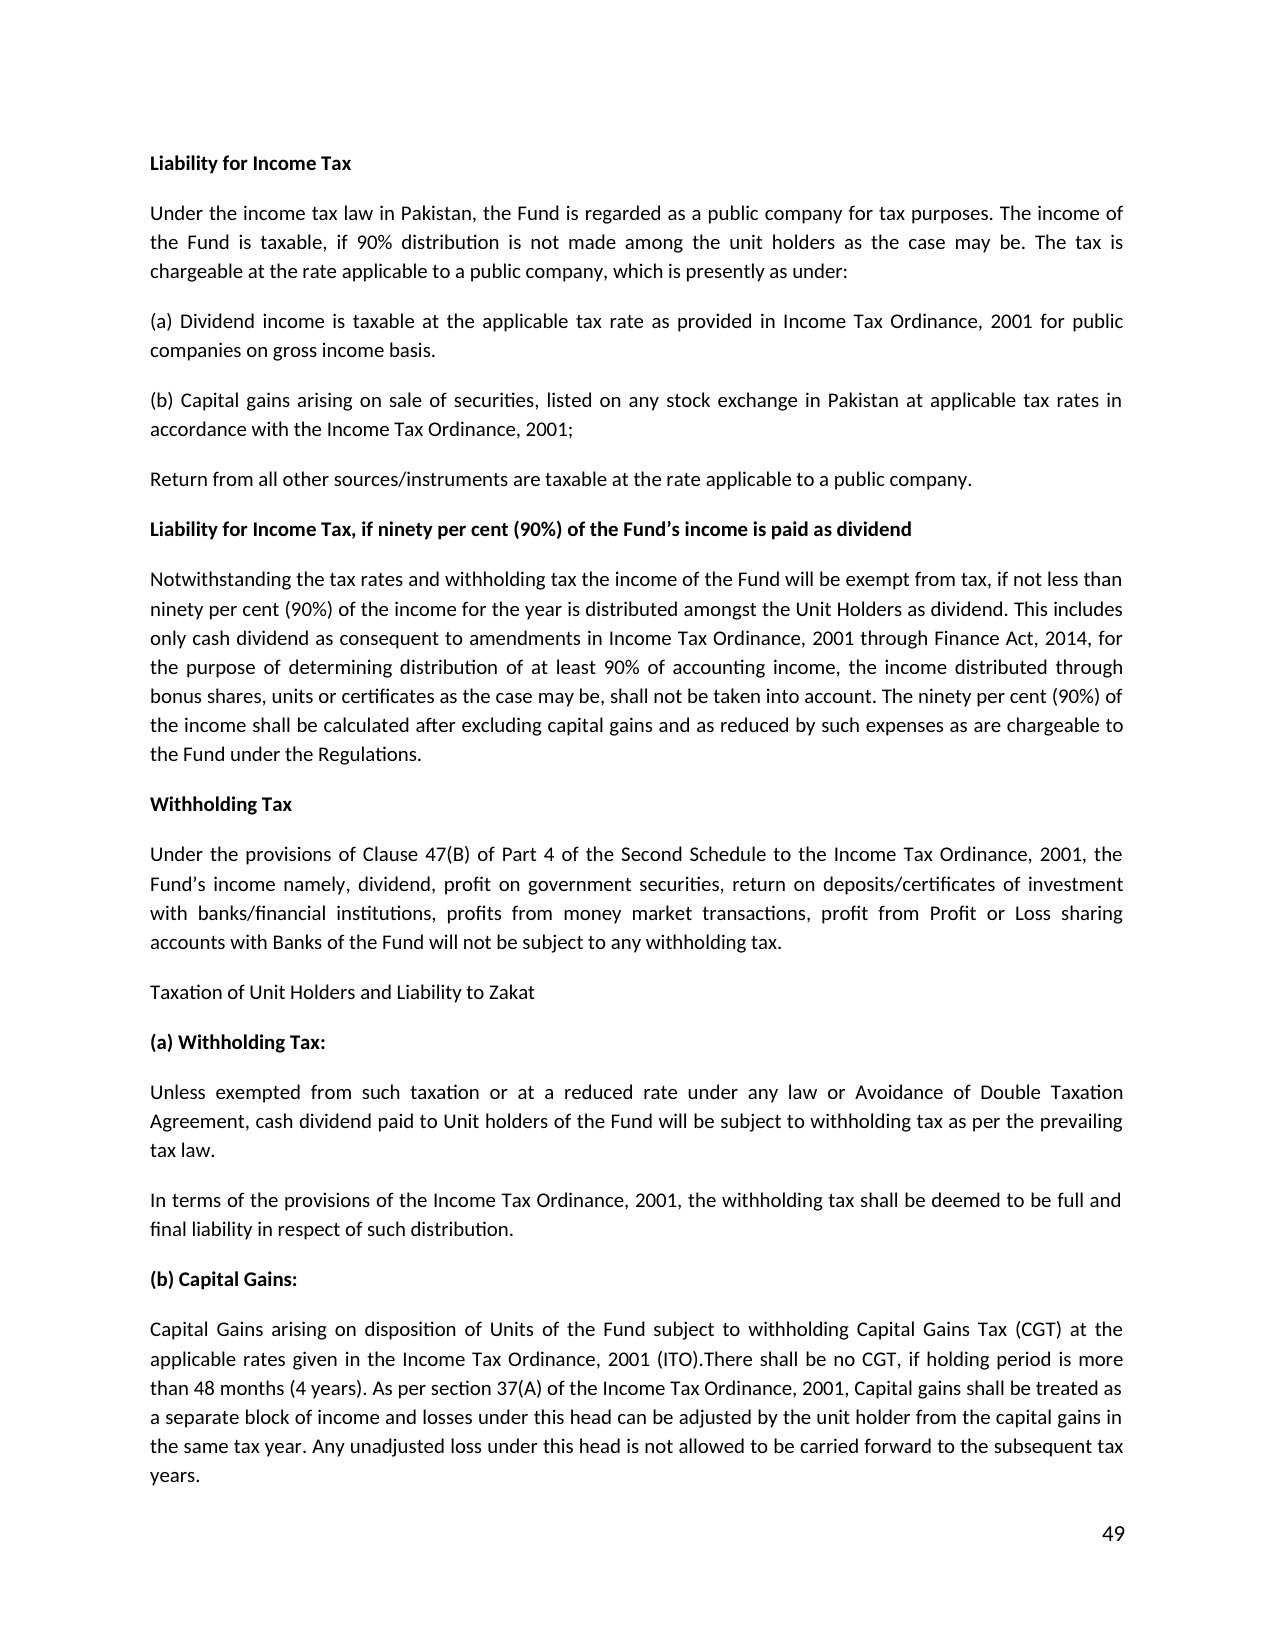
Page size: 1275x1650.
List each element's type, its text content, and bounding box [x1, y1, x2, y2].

text Return from all other sources/instruments are taxable at the rate applicable to a public company. [150, 467, 1125, 492]
text Capital Gains arising on disposition of Units of the Fund subject to withholding Capital Gains Tax (CGT) at the applicable rates given in the Income Tax Ordinance, 2001 (ITO).There shall be no CGT, if holding period is more than 48 months (4 years). As per section 37(A) of the Income Tax Ordinance, 2001, Capital gains shall be treated as a separate block of income and losses under this head can be adjusted by the unit holder from the capital gains in the same tax year. Any unadjusted loss under this head is not allowed to be carried forward to the subsequent tax years. [150, 1317, 1125, 1488]
text Taxation of Unit Holders and Liability to Zakat [150, 979, 1125, 1004]
text In terms of the provisions of the Income Tax Ordinance, 2001, the withholding tax shall be deemed to be full and final liability in respect of such distribution. [150, 1187, 1125, 1242]
text (b) Capital Gains: [150, 1267, 1125, 1292]
text (b) Capital gains arising on sale of securities, listed on any stock exchange in Pakistan at applicable tax rates in accordance with the Income Tax Ordinance, 2001; [150, 387, 1125, 442]
text Liability for Income Tax [150, 150, 1125, 175]
text (a) Withholding Tax: [150, 1029, 1125, 1054]
text Unless exempted from such taxation or at a reduced rate under any law or Avoidance of Double Taxation Agreement, cash dividend paid to Unit holders of the Fund will be subject to withholding tax as per the prevailing tax law. [150, 1079, 1125, 1163]
text (a) Dividend income is taxable at the applicable tax rate as provided in Income Tax Ordinance, 2001 for public companies on gross income basis. [150, 308, 1125, 363]
text Under the income tax law in Pakistan, the Fund is regarded as a public company for tax purposes. The income of the Fund is taxable, if 90% distribution is not made among the unit holders as the case may be. The tax is chargeable at the rate applicable to a public company, which is presently as under: [150, 200, 1125, 284]
text Liability for Income Tax, if ninety per cent (90%) of the Fund’s income is paid as dividend [150, 517, 1125, 542]
text Under the provisions of Clause 47(B) of Part 4 of the Second Schedule to the Income Tax Ordinance, 2001, the Fund’s income namely, dividend, profit on government securities, return on deposits/certificates of investment with banks/financial institutions, profits from money market transactions, profit from Profit or Loss sharing accounts with Banks of the Fund will not be subject to any withholding tax. [150, 842, 1125, 954]
text Notwithstanding the tax rates and withholding tax the income of the Fund will be exempt from tax, if not less than ninety per cent (90%) of the income for the year is distributed amongst the Unit Holders as dividend. This includes only cash dividend as consequent to amendments in Income Tax Ordinance, 2001 through Finance Act, 2014, for the purpose of determining distribution of at least 90% of accounting income, the income distributed through bonus shares, units or certificates as the case may be, shall not be taken into account. The ninety per cent (90%) of the income shall be calculated after excluding capital gains and as reduced by such expenses as are chargeable to the Fund under the Regulations. [150, 567, 1125, 767]
text Withholding Tax [150, 792, 1125, 817]
